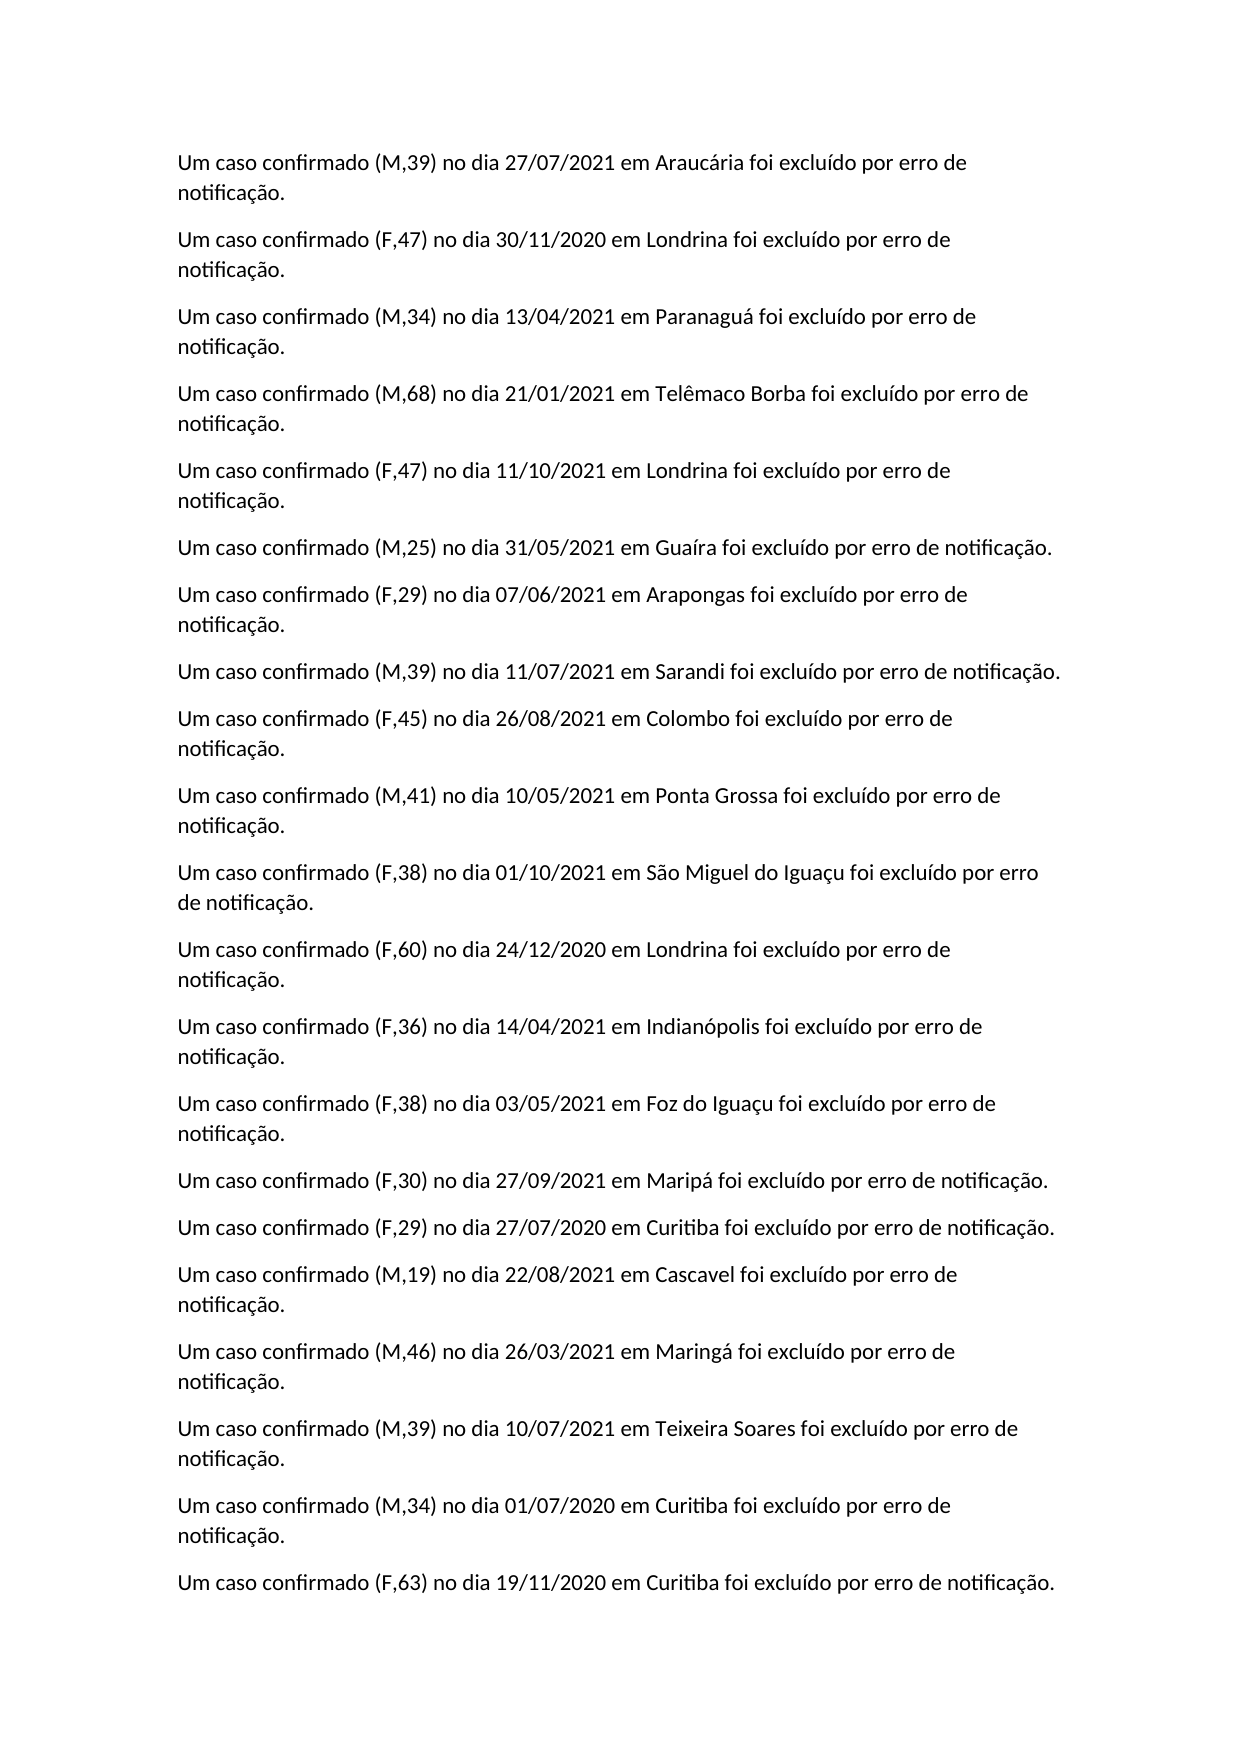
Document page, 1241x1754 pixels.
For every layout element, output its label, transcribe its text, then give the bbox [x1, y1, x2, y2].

text Um caso confirmado (M,39) no dia 10/07/2021 em Teixeira Soares foi excluído por erro de notificação. [177, 1414, 1063, 1472]
text Um caso confirmado (M,39) no dia 27/07/2021 em Araucária foi excluído por erro de notificação. [177, 148, 1063, 206]
text Um caso confirmado (F,30) no dia 27/09/2021 em Maripá foi excluído por erro de notificação. [177, 1166, 1063, 1194]
text Um caso confirmado (M,25) no dia 31/05/2021 em Guaíra foi excluído por erro de notificação. [177, 533, 1063, 561]
text Um caso confirmado (M,46) no dia 26/03/2021 em Maringá foi excluído por erro de notificação. [177, 1337, 1063, 1395]
text Um caso confirmado (M,34) no dia 13/04/2021 em Paranaguá foi excluído por erro de notificação. [177, 302, 1063, 360]
text Um caso confirmado (M,34) no dia 01/07/2020 em Curitiba foi excluído por erro de notificação. [177, 1491, 1063, 1549]
text Um caso confirmado (M,19) no dia 22/08/2021 em Cascavel foi excluído por erro de notificação. [177, 1260, 1063, 1318]
text Um caso confirmado (F,47) no dia 30/11/2020 em Londrina foi excluído por erro de notificação. [177, 225, 1063, 283]
text Um caso confirmado (F,63) no dia 19/11/2020 em Curitiba foi excluído por erro de notificação. [177, 1568, 1063, 1596]
text Um caso confirmado (F,29) no dia 07/06/2021 em Arapongas foi excluído por erro de notificação. [177, 580, 1063, 638]
text Um caso confirmado (F,45) no dia 26/08/2021 em Colombo foi excluído por erro de notificação. [177, 704, 1063, 762]
text Um caso confirmado (F,47) no dia 11/10/2021 em Londrina foi excluído por erro de notificação. [177, 456, 1063, 514]
text Um caso confirmado (F,29) no dia 27/07/2020 em Curitiba foi excluído por erro de notificação. [177, 1213, 1063, 1241]
text Um caso confirmado (F,38) no dia 01/10/2021 em São Miguel do Iguaçu foi excluído por erro de notificação. [177, 858, 1063, 916]
text Um caso confirmado (F,60) no dia 24/12/2020 em Londrina foi excluído por erro de notificação. [177, 935, 1063, 993]
text Um caso confirmado (M,41) no dia 10/05/2021 em Ponta Grossa foi excluído por erro de notificação. [177, 781, 1063, 839]
text Um caso confirmado (F,38) no dia 03/05/2021 em Foz do Iguaçu foi excluído por erro de notificação. [177, 1089, 1063, 1147]
text Um caso confirmado (F,36) no dia 14/04/2021 em Indianópolis foi excluído por erro de notificação. [177, 1012, 1063, 1070]
text Um caso confirmado (M,68) no dia 21/01/2021 em Telêmaco Borba foi excluído por erro de notificação. [177, 379, 1063, 437]
text Um caso confirmado (M,39) no dia 11/07/2021 em Sarandi foi excluído por erro de notificação. [177, 657, 1063, 685]
